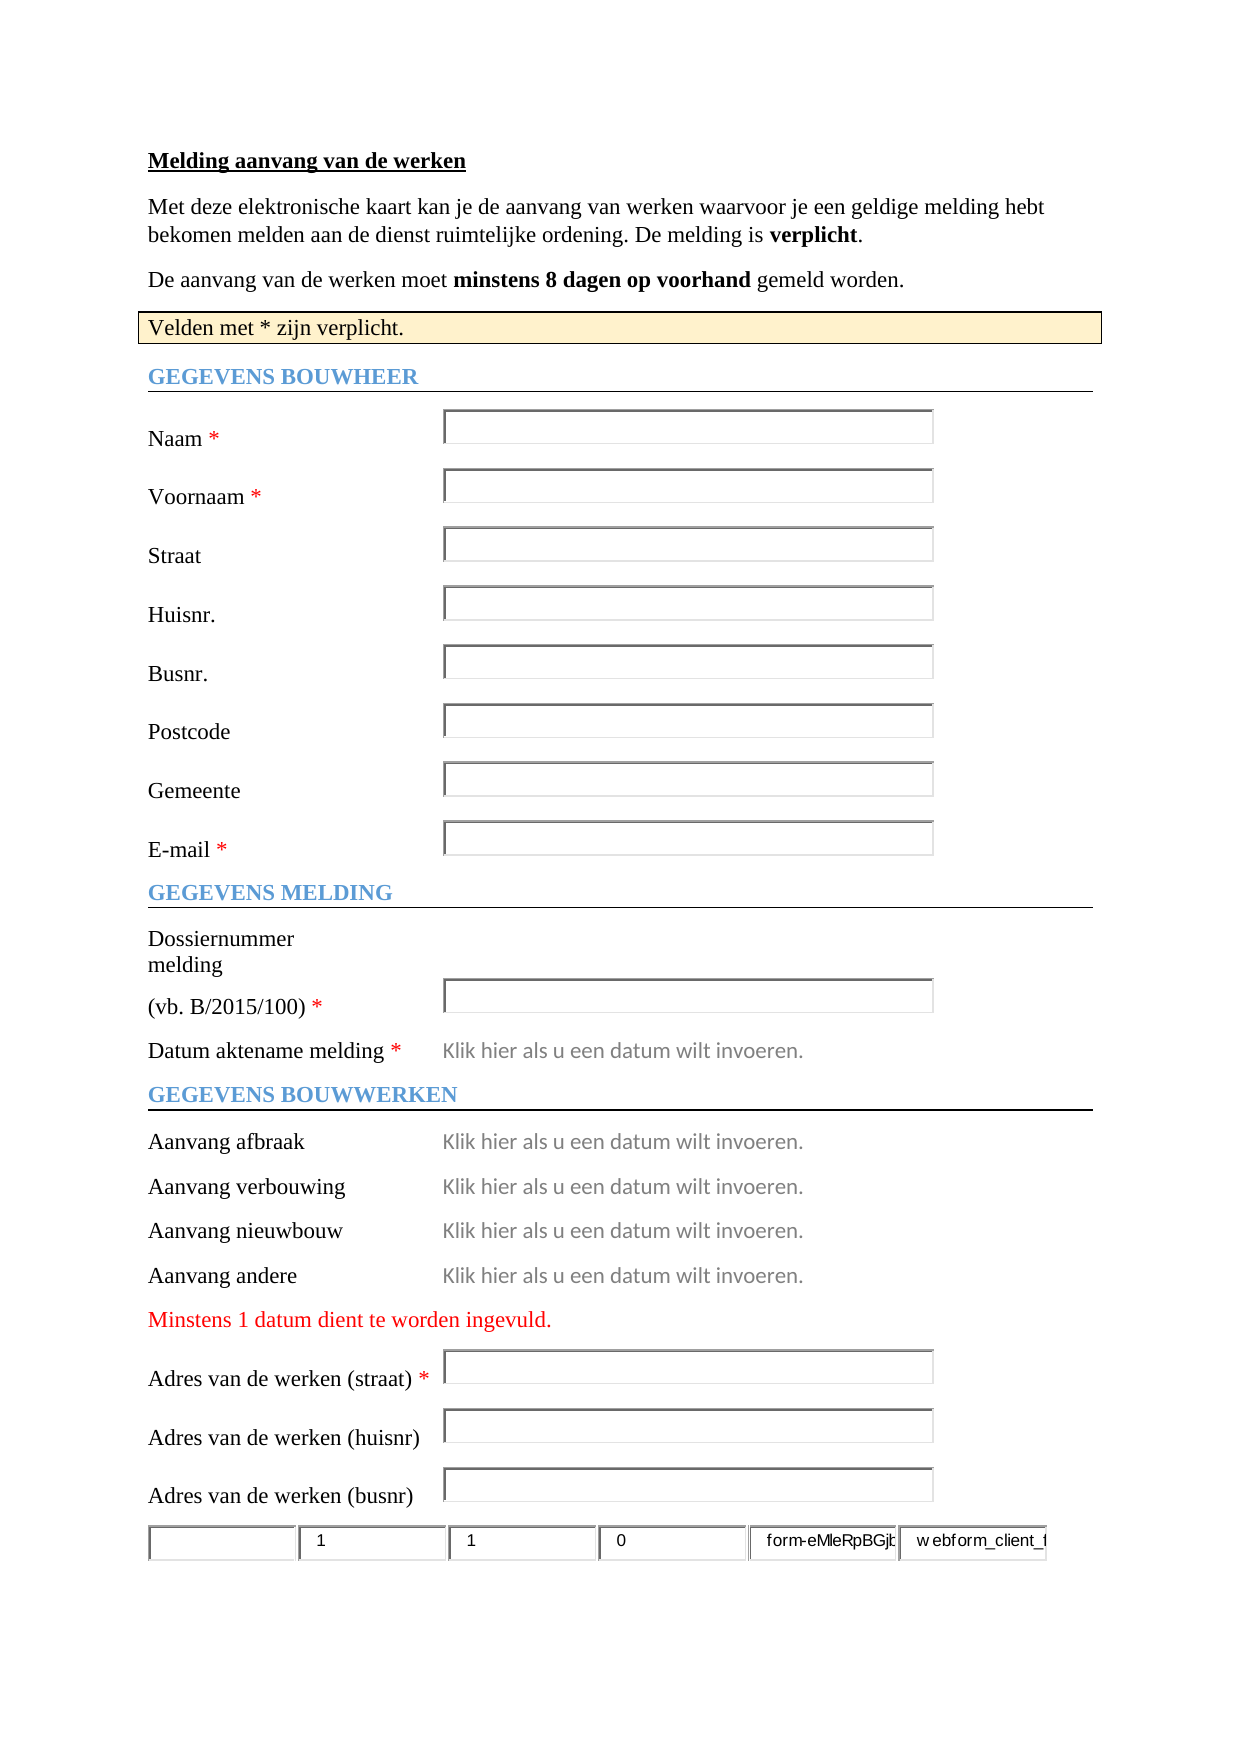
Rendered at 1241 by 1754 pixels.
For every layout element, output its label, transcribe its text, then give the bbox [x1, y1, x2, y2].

text Adres van de werken (busnr) [148, 1467, 1093, 1509]
text De aanvang van de werken moet minstens 8 dagen op voorhand gemeld worden. [148, 266, 1093, 293]
text Naam * [148, 409, 1093, 451]
text Dossiernummer melding (vb. B/2015/100) * [148, 925, 1093, 1020]
text Gemeente [148, 761, 1093, 803]
text Minstens 1 datum dient te worden ingevuld. [148, 1306, 1093, 1332]
text GEGEVENS MELDING [148, 879, 1093, 907]
text Datum aktename melding * [148, 1036, 1093, 1064]
text Melding aanvang van de werken [148, 148, 1093, 174]
text Velden met * zijn verplicht. [139, 313, 1101, 343]
text Aanvang andere [148, 1261, 1093, 1289]
text Adres van de werken (straat) * [148, 1349, 1093, 1391]
text Aanvang nieuwbouw [148, 1217, 1093, 1245]
text Huisnr. [148, 585, 1093, 627]
text GEGEVENS BOUWHEER [148, 363, 1093, 391]
text E-mail * [148, 820, 1093, 862]
text Voornaam * [148, 468, 1093, 510]
text Adres van de werken (huisnr) [148, 1408, 1093, 1450]
text Aanvang verbouwing [148, 1172, 1093, 1200]
text Busnr. [148, 644, 1093, 686]
text Postcode [148, 703, 1093, 745]
text Met deze elektronische kaart kan je de aanvang van werken waarvoor je een geldige melding hebt bekomen melden aan de dienst ruimtelijke ordening. De melding is verplicht. [148, 193, 1093, 247]
text Straat [148, 526, 1093, 568]
text GEGEVENS BOUWWERKEN [148, 1081, 1093, 1109]
text Aanvang afbraak [148, 1127, 1093, 1155]
